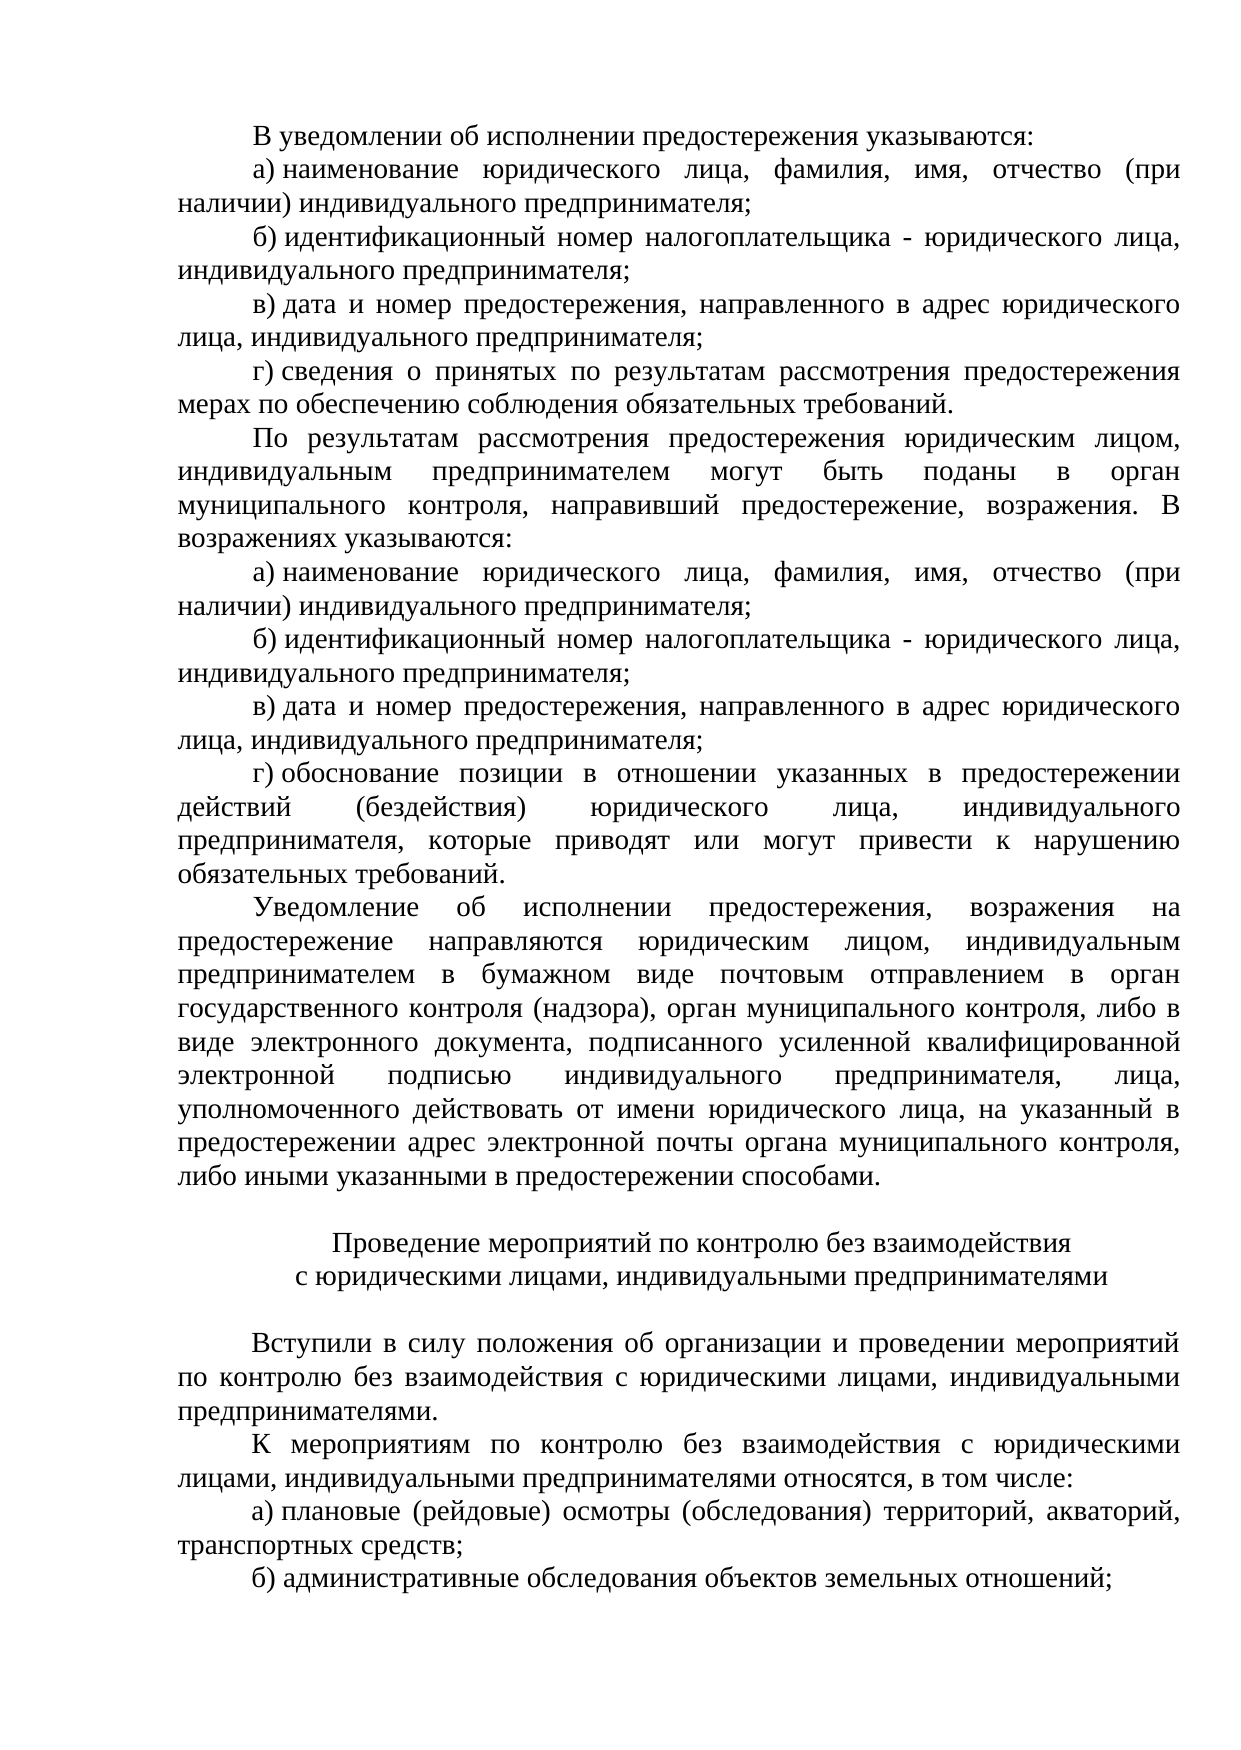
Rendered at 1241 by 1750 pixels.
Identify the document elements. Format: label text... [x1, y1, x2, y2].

text г) обоснование позиции в отношении указанных в предостережении действий (бездействия) юридического лица, индивидуального предпринимателя, которые приводят или могут привести к нарушению обязательных требований. [177, 755, 1181, 889]
text г) сведения о принятых по результатам рассмотрения предостережения мерах по обеспечению соблюдения обязательных требований. [177, 353, 1181, 420]
text в) дата и номер предостережения, направленного в адрес юридического лица, индивидуального предпринимателя; [177, 286, 1181, 353]
subtitle Проведение мероприятий по контролю без взаимодействия [177, 1225, 1181, 1258]
text в) дата и номер предостережения, направленного в адрес юридического лица, индивидуального предпринимателя; [177, 688, 1181, 755]
text б) административные обследования объектов земельных отношений; [177, 1560, 1181, 1594]
text а) наименование юридического лица, фамилия, имя, отчество (при наличии) индивидуального предпринимателя; [177, 152, 1181, 219]
subtitle с юридическими лицами, индивидуальными предпринимателями [177, 1258, 1181, 1292]
text б) идентификационный номер налогоплательщика - юридического лица, индивидуального предпринимателя; [177, 219, 1181, 286]
text Вступили в силу положения об организации и проведении мероприятий по контролю без взаимодействия с юридическими лицами, индивидуальными предпринимателями. [177, 1326, 1181, 1426]
text К мероприятиям по контролю без взаимодействия с юридическими лицами, индивидуальными предпринимателями относятся, в том числе: [177, 1426, 1181, 1493]
text б) идентификационный номер налогоплательщика - юридического лица, индивидуального предпринимателя; [177, 621, 1181, 688]
text а) наименование юридического лица, фамилия, имя, отчество (при наличии) индивидуального предпринимателя; [177, 554, 1181, 621]
text а) плановые (рейдовые) осмотры (обследования) территорий, акваторий, транспортных средств; [177, 1493, 1181, 1560]
text По результатам рассмотрения предостережения юридическим лицом, индивидуальным предпринимателем могут быть поданы в орган муниципального контроля, направивший предостережение, возражения. В возражениях указываются: [177, 420, 1181, 554]
text В уведомлении об исполнении предостережения указываются: [177, 118, 1181, 152]
text Уведомление об исполнении предостережения, возражения на предостережение направляются юридическим лицом, индивидуальным предпринимателем в бумажном виде почтовым отправлением в орган государственного контроля (надзора), орган муниципального контроля, либо в виде электронного документа, подписанного усиленной квалифицированной электронной подписью индивидуального предпринимателя, лица, уполномоченного действовать от имени юридического лица, на указанный в предостережении адрес электронной почты органа муниципального контроля, либо иными указанными в предостережении способами. [177, 889, 1181, 1191]
